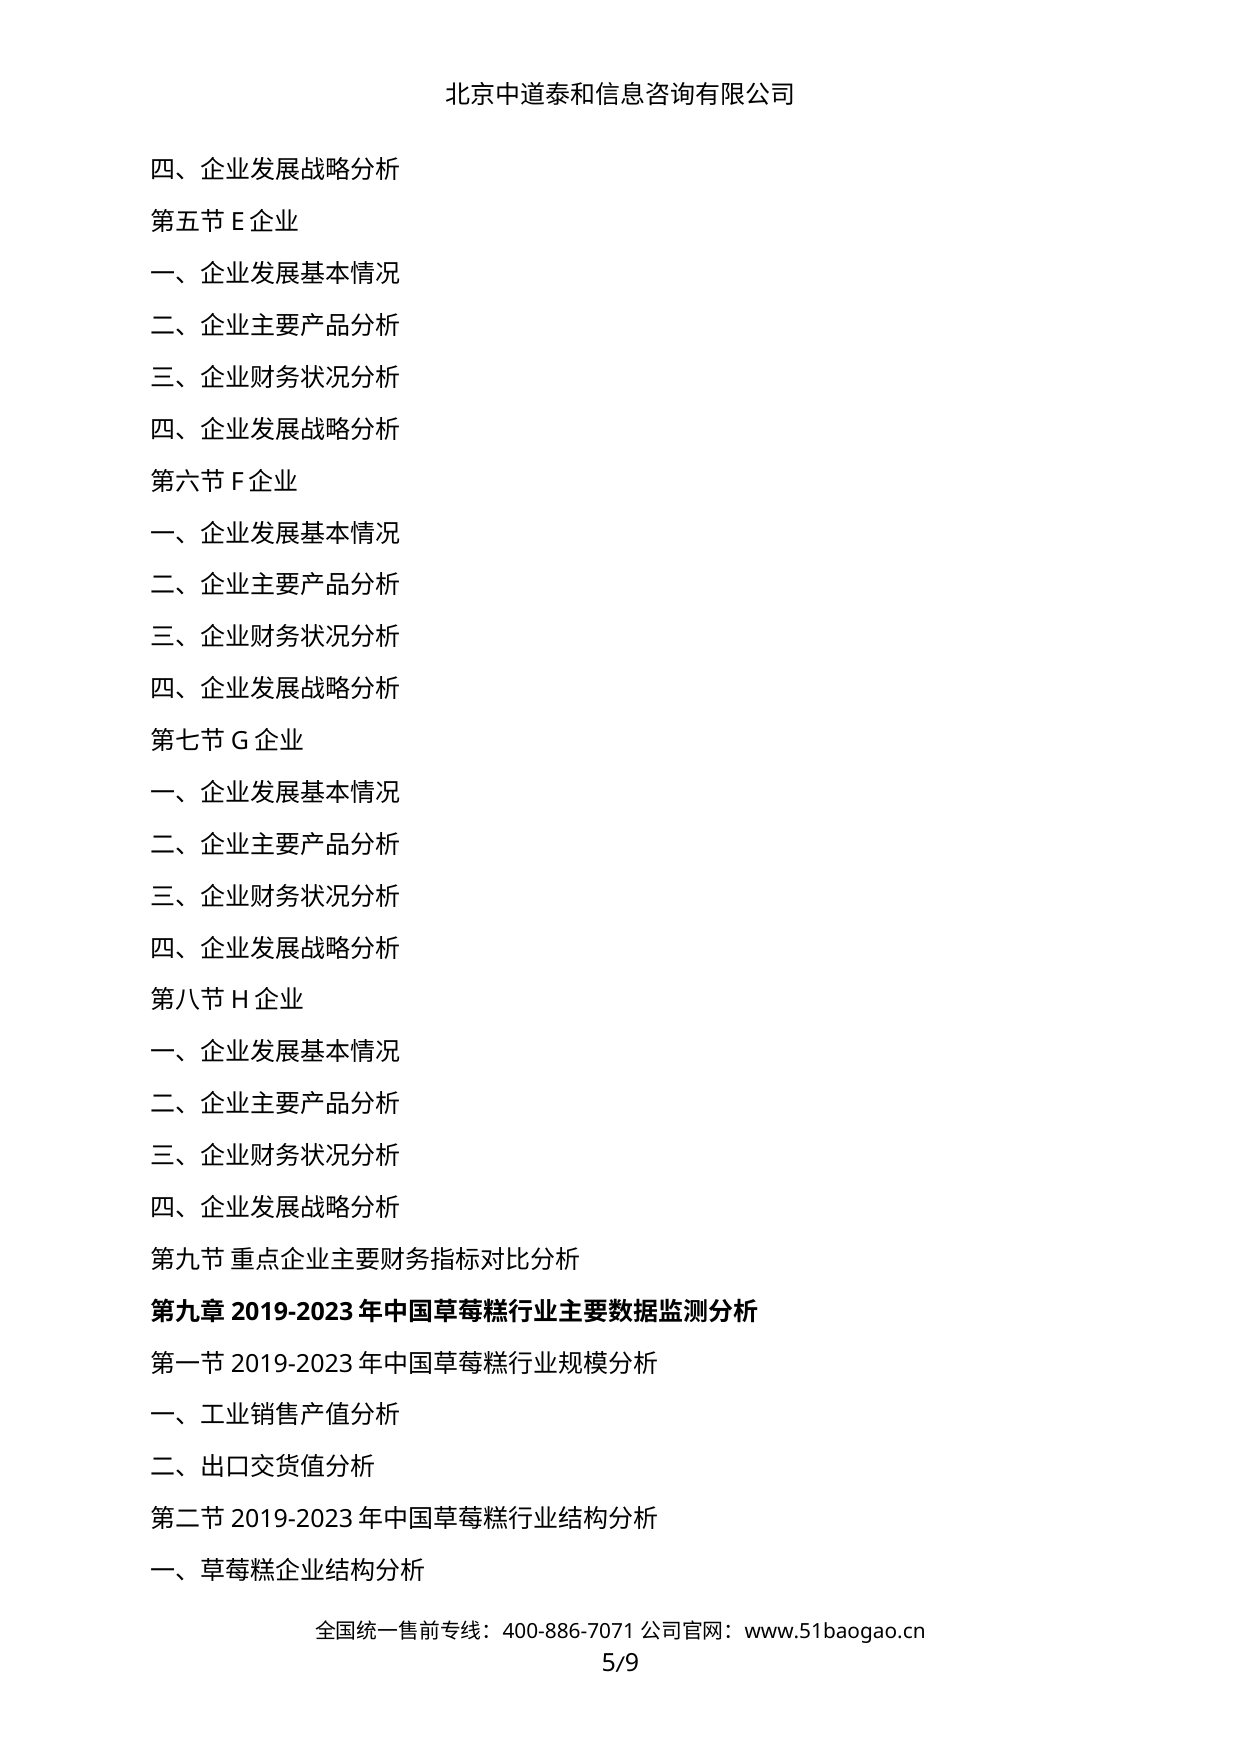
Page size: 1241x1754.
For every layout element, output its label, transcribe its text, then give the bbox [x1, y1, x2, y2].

text 第九节 重点企业主要财务指标对比分析 [150, 1239, 1090, 1276]
text 一、工业销售产值分析 [150, 1395, 1090, 1431]
text 三、企业财务状况分析 [150, 876, 1090, 912]
text 二、企业主要产品分析 [150, 824, 1090, 861]
text 一、企业发展基本情况 [150, 1032, 1090, 1068]
text 第二节 2019-2023年中国草莓糕行业结构分析 [150, 1499, 1090, 1535]
text 第七节 G企业 [150, 721, 1090, 757]
text 二、企业主要产品分析 [150, 306, 1090, 342]
text 二、出口交货值分析 [150, 1447, 1090, 1483]
text 三、企业财务状况分析 [150, 1136, 1090, 1172]
text 四、企业发展战略分析 [150, 150, 1090, 186]
text 第五节 E企业 [150, 202, 1090, 238]
text 第八节 H企业 [150, 980, 1090, 1016]
text 二、企业主要产品分析 [150, 1084, 1090, 1120]
text 二、企业主要产品分析 [150, 565, 1090, 601]
text 第六节 F企业 [150, 461, 1090, 497]
text 第九章 2019-2023年中国草莓糕行业主要数据监测分析 [150, 1291, 1090, 1327]
text 三、企业财务状况分析 [150, 357, 1090, 394]
text 四、企业发展战略分析 [150, 669, 1090, 705]
text 三、企业财务状况分析 [150, 617, 1090, 653]
text 一、草莓糕企业结构分析 [150, 1551, 1090, 1587]
text 四、企业发展战略分析 [150, 928, 1090, 964]
text 一、企业发展基本情况 [150, 254, 1090, 290]
text 第一节 2019-2023年中国草莓糕行业规模分析 [150, 1343, 1090, 1379]
text 四、企业发展战略分析 [150, 1187, 1090, 1224]
text 一、企业发展基本情况 [150, 513, 1090, 549]
text 一、企业发展基本情况 [150, 772, 1090, 809]
text 四、企业发展战略分析 [150, 409, 1090, 446]
